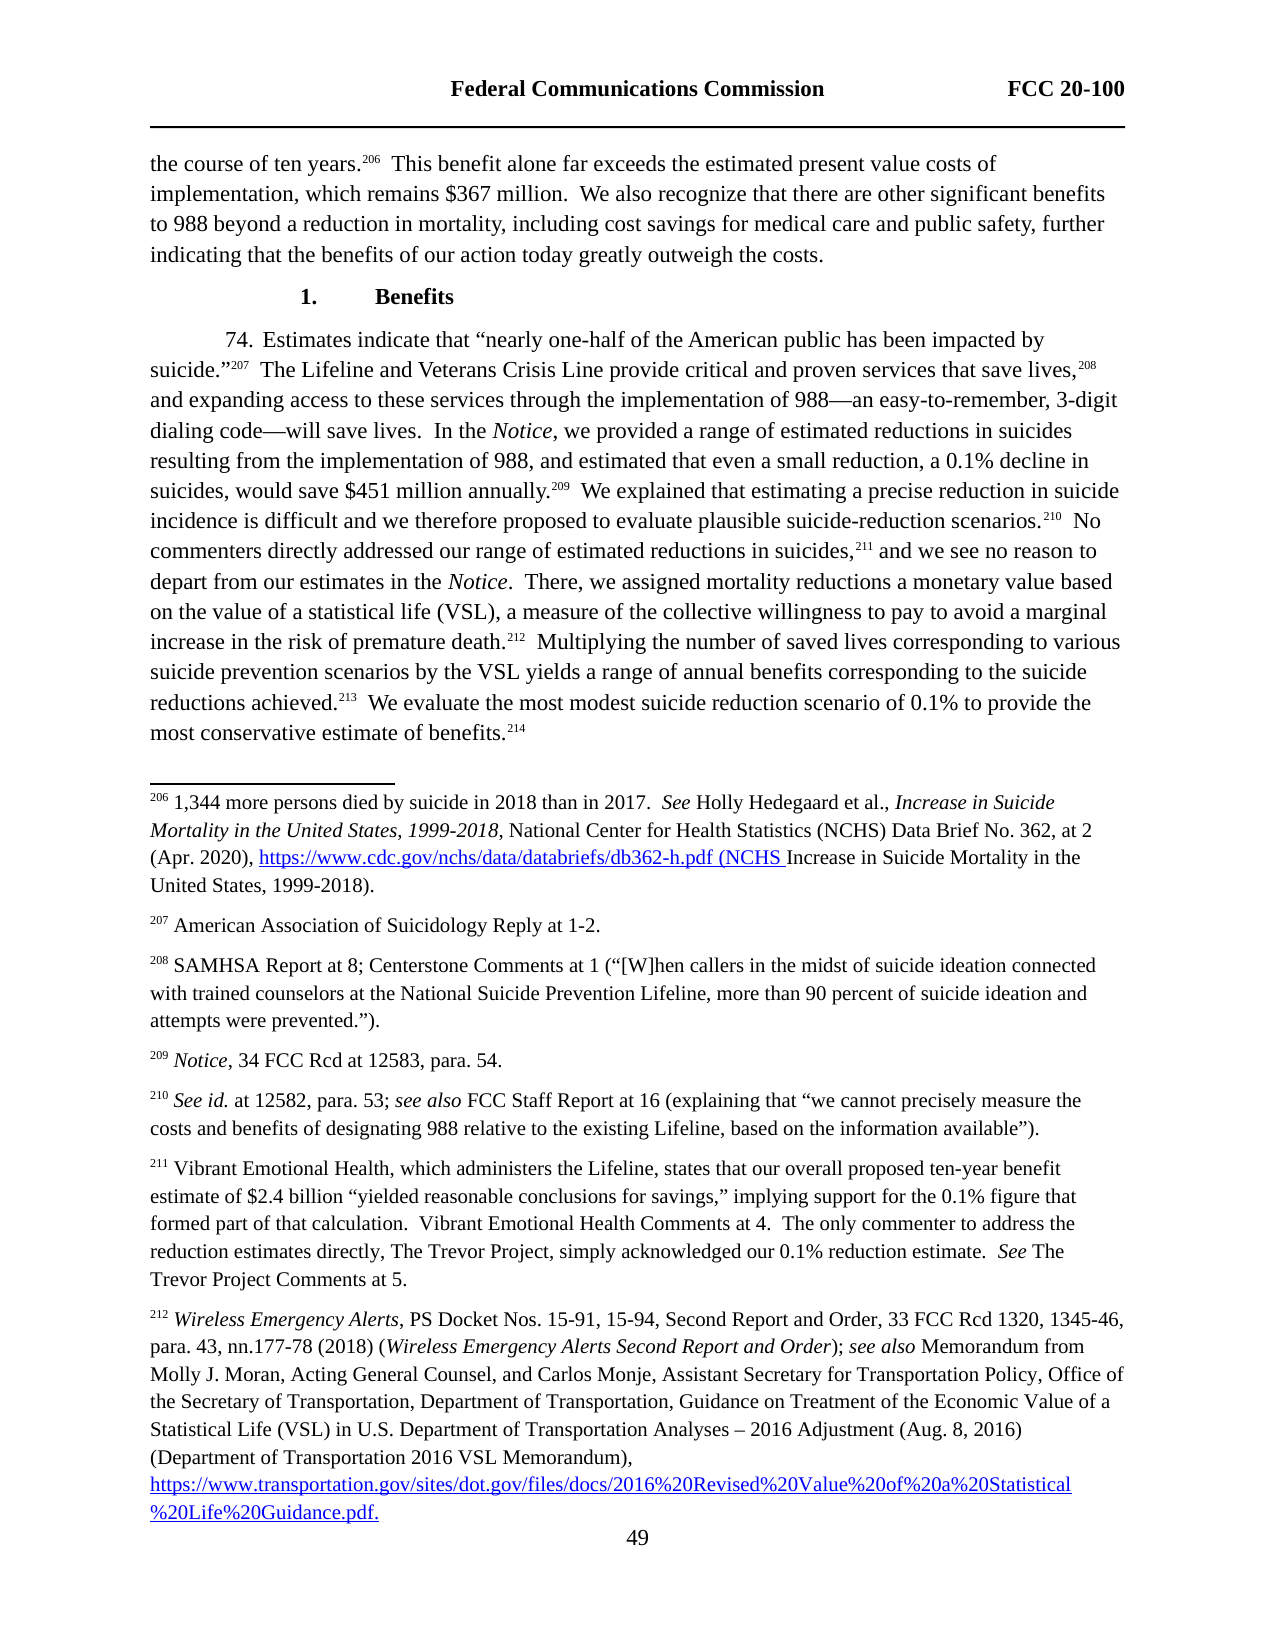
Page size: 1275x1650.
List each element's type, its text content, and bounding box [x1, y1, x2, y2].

text Estimates indicate that “nearly one-half of the American public has been impacted by suicide.” The Lifeline and Veterans Crisis Line provide critical and proven services that save lives, and expanding access to these services through the implementation of 988—an easy-to-remember, 3-digit dialing code—will save lives. In the Notice, we provided a range of estimated reductions in suicides resulting from the implementation of 988, and estimated that even a small reduction, a 0.1% decline in suicides, would save $451 million annually. We explained that estimating a precise reduction in suicide incidence is difficult and we therefore proposed to evaluate plausible suicide-reduction scenarios. No commenters directly addressed our range of estimated reductions in suicides, and we see no reason to depart from our estimates in the Notice. There, we assigned mortality reductions a monetary value based on the value of a statistical life (VSL), a measure of the collective willingness to pay to avoid a marginal increase in the risk of premature death. Multiplying the number of saved lives corresponding to various suicide prevention scenarios by the VSL yields a range of annual benefits corresponding to the suicide reductions achieved. We evaluate the most modest suicide reduction scenario of 0.1% to provide the most conservative estimate of benefits. [150, 326, 1125, 745]
text We are convinced that designating and implementing 988 will enable Americans to more easily access proven, life-saving suicide prevention and mental health crisis services, and the benefits of our actions today far surpass the costs of implementation. In the Notice, we estimated that if the new 988 dialing code could deter just one out of every one thousand suicides and suicide attempts, “the estimated benefit of $2.4 billion in present value over the course of ten years will exceed the estimated, one-time $367 million in present value implementation cost to service providers.” We sought comment on this preliminary conclusion. Based on the record and updated 2018 data from the CDC, we continue to estimate that a 0.1% reduction in suicide mortality will create $2.4 billion in present value benefits over the course of ten years. This benefit alone far exceeds the estimated present value costs of implementation, which remains $367 million. We also recognize that there are other significant benefits to 988 beyond a reduction in mortality, including cost savings for medical care and public safety, further indicating that the benefits of our action today greatly outweigh the costs. [150, 150, 1125, 267]
subtitle Benefits [300, 283, 1125, 310]
